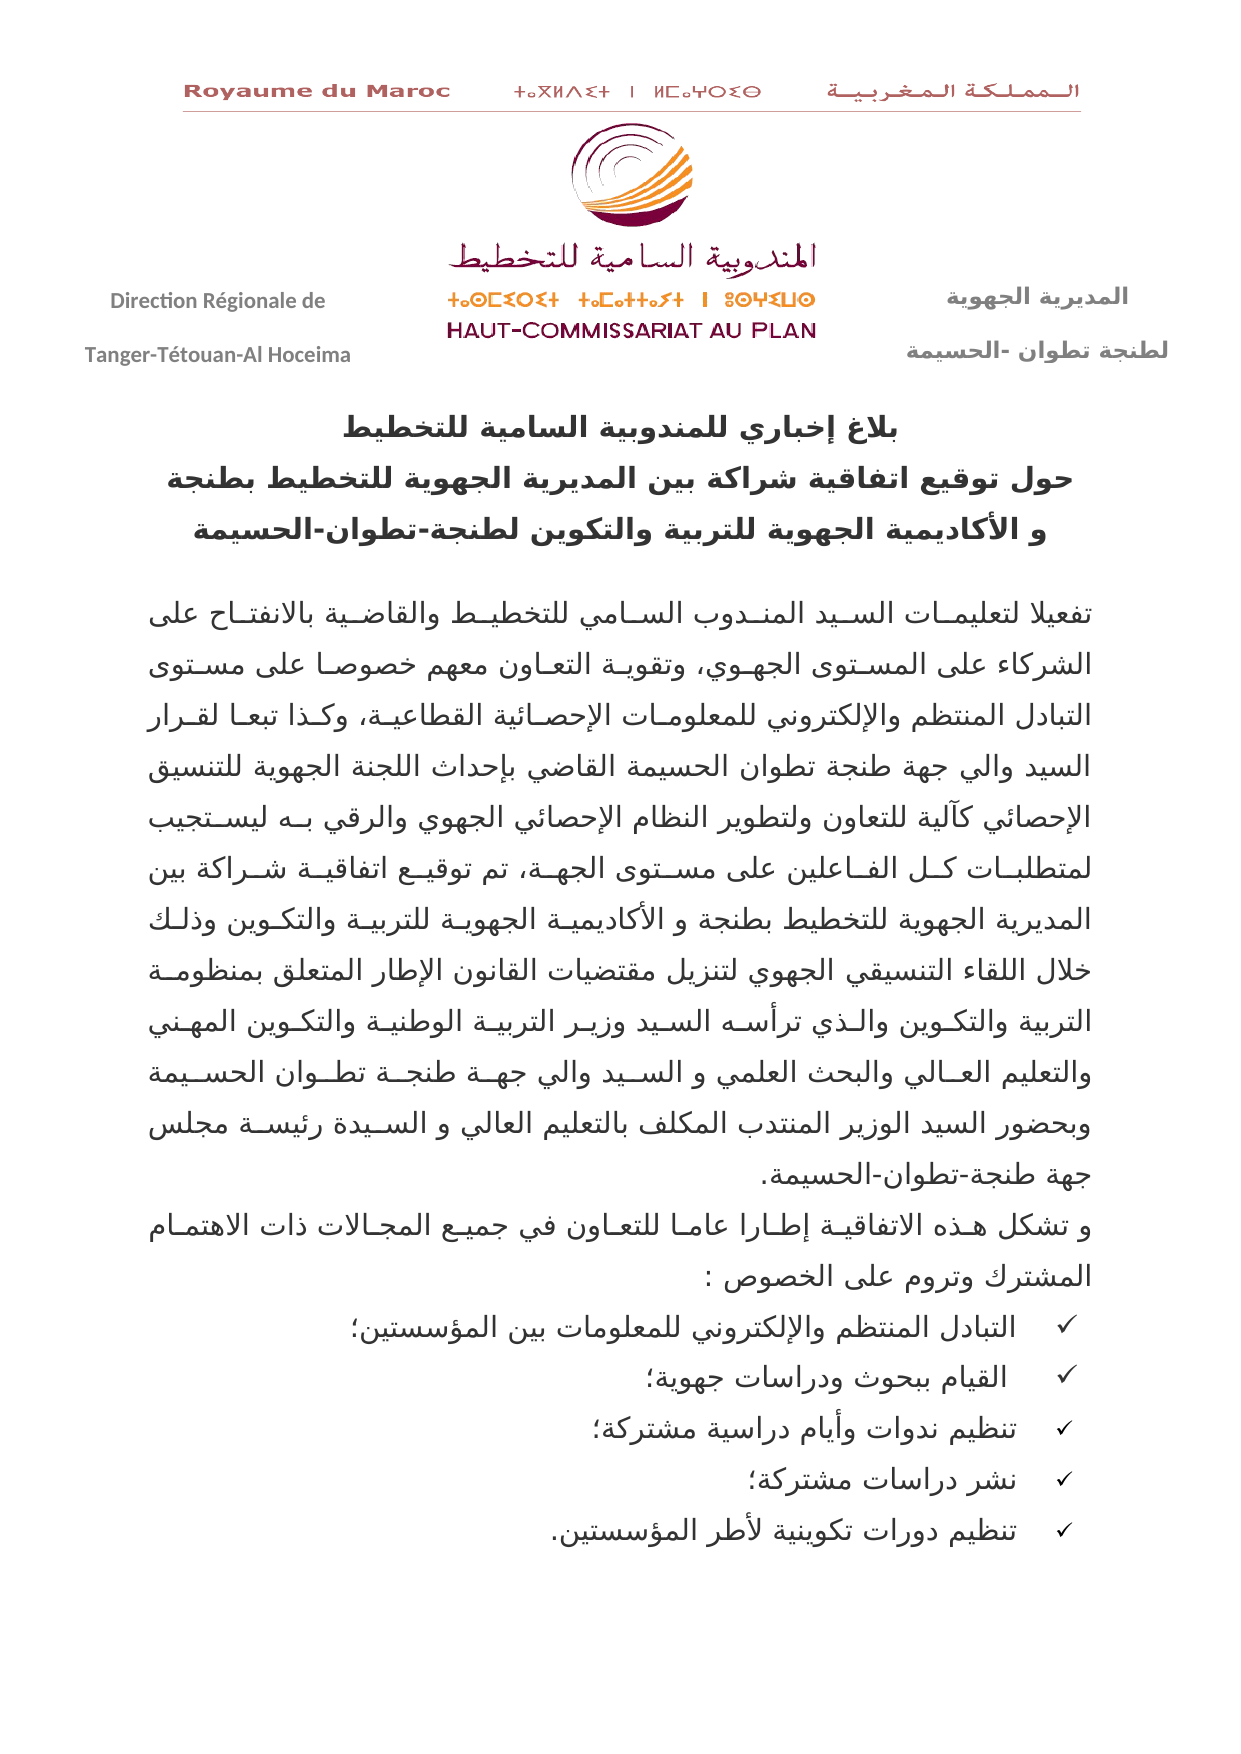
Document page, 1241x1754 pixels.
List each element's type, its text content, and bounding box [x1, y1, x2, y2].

text بلاغ إخباري للمندوبية السامية للتخطيط [148, 410, 1093, 444]
list تنظيم ندوات وأيام دراسية مشتركة؛ [266, 1412, 1055, 1446]
text و تشكل هذه الاتفاقية إطارا عاما للتعاون في جميع المجالات ذات الاهتمام المشترك وتروم على الخصوص : [148, 1208, 1093, 1293]
text تفعيلا لتعليمات السيد المندوب السامي للتخطيط والقاضية بالانفتاح على الشركاء على المستوى الجهوي، وتقوية التعاون معهم خصوصا على مستوى التبادل المنتظم والإلكتروني للمعلومات الإحصائية القطاعية، وكذا تبعا لقرار السيد والي جهة طنجة تطوان الحسيمة القاضي بإحداث اللجنة الجهوية للتنسيق الإحصائي كآلية للتعاون ولتطوير النظام الإحصائي الجهوي والرقي به ليستجيب لمتطلبات كل الفاعلين على مستوى الجهة، تم توقيع اتفاقية شراكة بين المديرية الجهوية للتخطيط بطنجة و الأكاديمية الجهوية للتربية والتكوين وذلك خلال اللقاء التنسيقي الجهوي لتنزيل مقتضيات القانون الإطار المتعلق بمنظومة التربية والتكوين والذي ترأسه السيد وزير التربية الوطنية والتكوين المهني والتعليم العالي والبحث العلمي و السيد والي جهة طنجة تطوان الحسيمة وبحضور السيد الوزير المنتدب المكلف بالتعليم العالي و السيدة رئيسة مجلس جهة طنجة-تطوان-الحسيمة. [148, 597, 1093, 1191]
text و الأكاديمية الجهوية للتربية والتكوين لطنجة-تطوان-الحسيمة [148, 512, 1093, 546]
text حول توقيع اتفاقية شراكة بين المديرية الجهوية للتخطيط بطنجة [148, 461, 1093, 495]
list نشر دراسات مشتركة؛ [266, 1463, 1055, 1497]
list التبادل المنتظم والإلكتروني للمعلومات بين المؤسستين؛ [266, 1310, 1055, 1344]
picture [437, 116, 826, 347]
list تنظيم دورات تكوينية لأطر المؤسستين. [266, 1514, 1055, 1548]
list القيام ببحوث ودراسات جهوية؛ [266, 1361, 1055, 1395]
